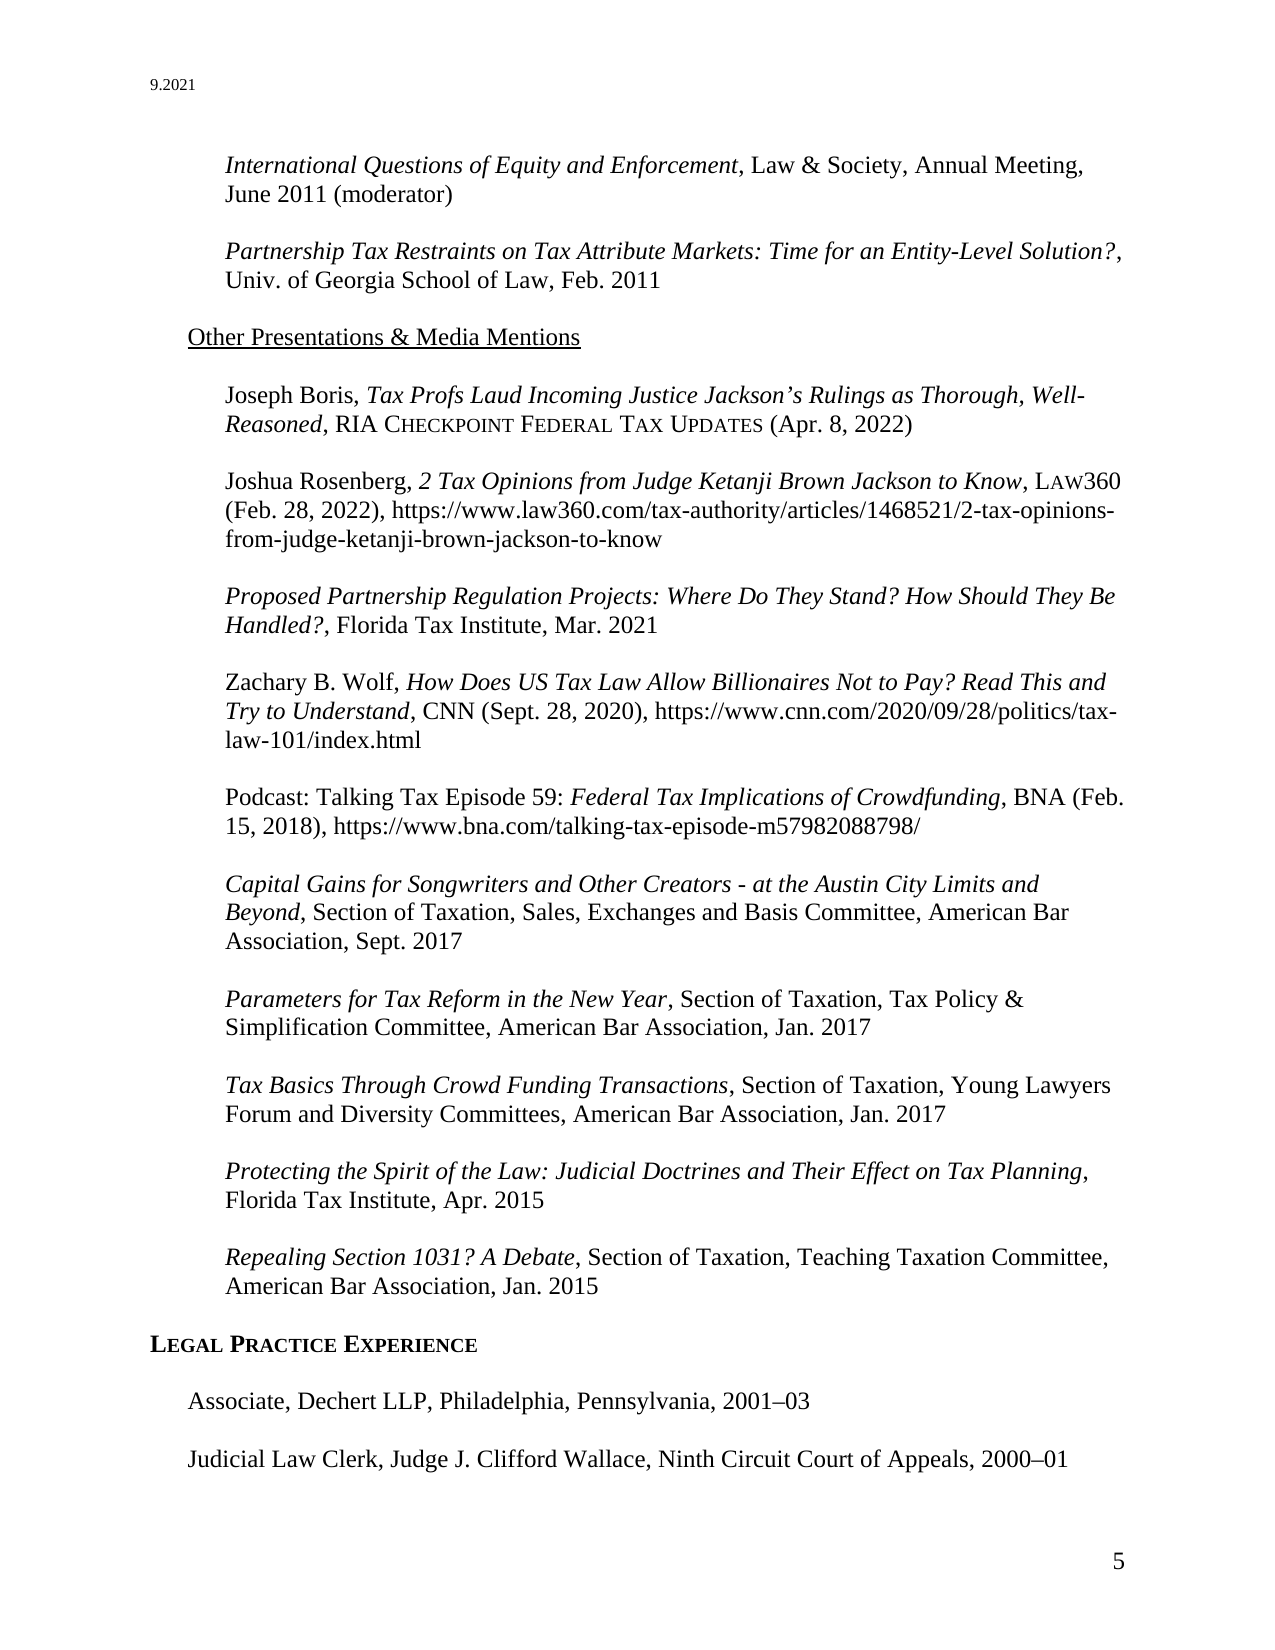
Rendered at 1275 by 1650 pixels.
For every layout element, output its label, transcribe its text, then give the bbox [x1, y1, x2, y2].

text Tax Basics Through Crowd Funding Transactions, Section of Taxation, Young Lawyers Forum and Diversity Committees, American Bar Association, Jan. 2017 [225, 1070, 1125, 1127]
text Joshua Rosenberg, 2 Tax Opinions from Judge Ketanji Brown Jackson to Know, Law360 (Feb. 28, 2022), https://www.law360.com/tax-authority/articles/1468521/2-tax-opinions-from-judge-ketanji-brown-jackson-to-know [225, 466, 1125, 552]
text Protecting the Spirit of the Law: Judicial Doctrines and Their Effect on Tax Planning, Florida Tax Institute, Apr. 2015 [225, 1156, 1125, 1214]
text Associate, Dechert LLP, Philadelphia, Pennsylvania, 2001–03 [187, 1386, 1125, 1415]
text Legal Practice Experience [150, 1329, 1125, 1357]
text Other Presentations & Media Mentions [187, 322, 1125, 351]
text Podcast: Talking Tax Episode 59: Federal Tax Implications of Crowdfunding, BNA (Feb. 15, 2018), https://www.bna.com/talking-tax-episode-m57982088798/ [225, 782, 1125, 840]
text Capital Gains for Songwriters and Other Creators - at the Austin City Limits and Beyond, Section of Taxation, Sales, Exchanges and Basis Committee, American Bar Association, Sept. 2017 [225, 869, 1125, 955]
text Parameters for Tax Reform in the New Year, Section of Taxation, Tax Policy & Simplification Committee, American Bar Association, Jan. 2017 [225, 984, 1125, 1041]
text Repealing Section 1031? A Debate, Section of Taxation, Teaching Taxation Committee, American Bar Association, Jan. 2015 [225, 1242, 1125, 1300]
text Judicial Law Clerk, Judge J. Clifford Wallace, Ninth Circuit Court of Appeals, 2000–01 [187, 1444, 1125, 1472]
text Partnership Tax Restraints on Tax Attribute Markets: Time for an Entity-Level Solution?, Univ. of Georgia School of Law, Feb. 2011 [225, 236, 1125, 294]
text Joseph Boris, Tax Profs Laud Incoming Justice Jackson’s Rulings as Thorough, Well-Reasoned, RIA Checkpoint Federal Tax Updates (Apr. 8, 2022) [225, 380, 1125, 437]
text International Questions of Equity and Enforcement, Law & Society, Annual Meeting, June 2011 (moderator) [225, 150, 1125, 207]
text Proposed Partnership Regulation Projects: Where Do They Stand? How Should They Be Handled?, Florida Tax Institute, Mar. 2021 [225, 581, 1125, 639]
text Zachary B. Wolf, How Does US Tax Law Allow Billionaires Not to Pay? Read This and Try to Understand, CNN (Sept. 28, 2020), https://www.cnn.com/2020/09/28/politics/tax-law-101/index.html [225, 667, 1125, 754]
